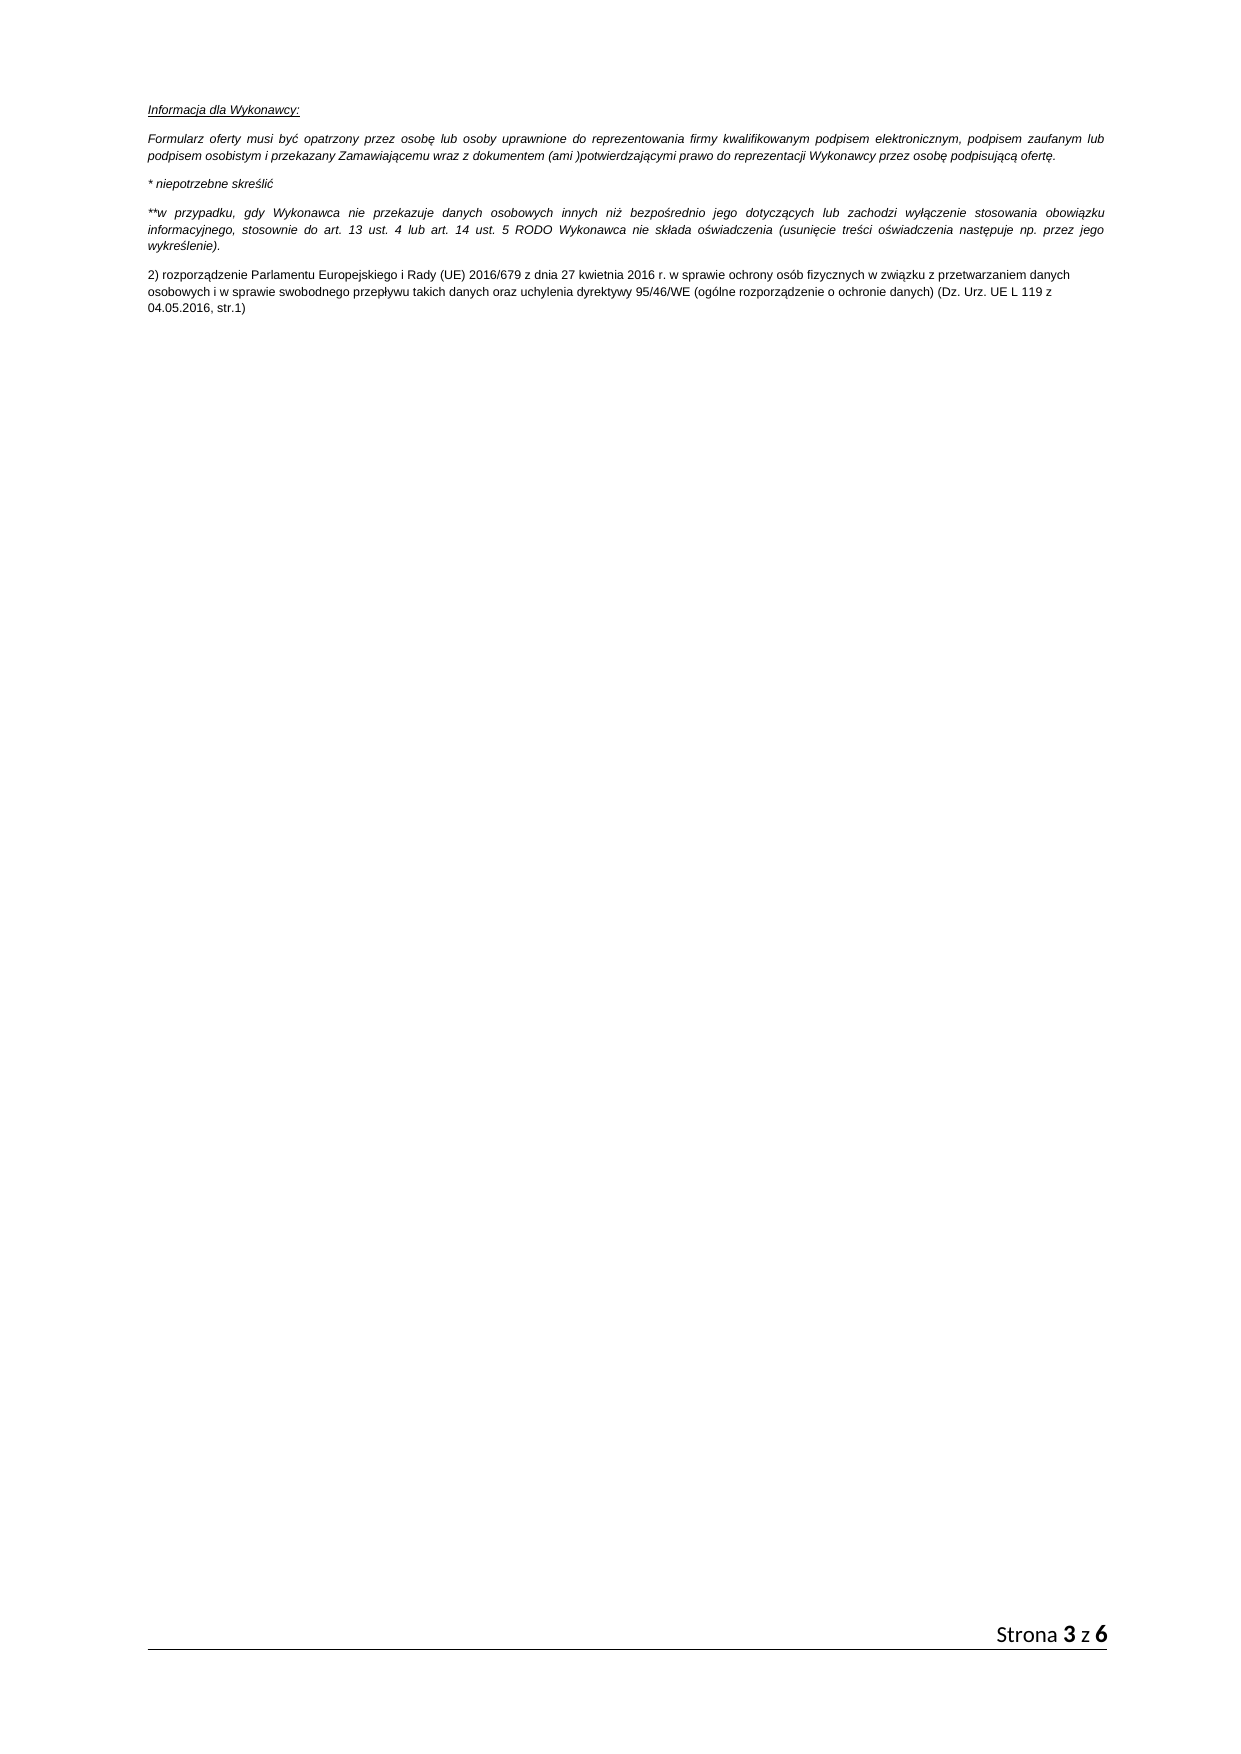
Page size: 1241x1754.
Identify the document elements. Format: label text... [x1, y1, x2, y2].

text 2) rozporządzenie Parlamentu Europejskiego i Rady (UE) 2016/679 z dnia 27 kwietnia 2016 r. w sprawie ochrony osób fizycznych w związku z przetwarzaniem danych osobowych i w sprawie swobodnego przepływu takich danych oraz uchylenia dyrektywy 95/46/WE (ogólne rozporządzenie o ochronie danych) (Dz. Urz. UE L 119 z 04.05.2016, str.1) [148, 268, 1107, 315]
text Formularz oferty musi być opatrzony przez osobę lub osoby uprawnione do reprezentowania firmy kwalifikowanym podpisem elektronicznym, podpisem zaufanym lub podpisem osobistym i przekazany Zamawiającemu wraz z dokumentem (ami )potwierdzającymi prawo do reprezentacji Wykonawcy przez osobę podpisującą ofertę. [148, 132, 1107, 163]
text * niepotrzebne skreślić [148, 177, 1107, 192]
text Informacja dla Wykonawcy: [148, 103, 1107, 117]
text **w przypadku, gdy Wykonawca nie przekazuje danych osobowych innych niż bezpośrednio jego dotyczących lub zachodzi wyłączenie stosowania obowiązku informacyjnego, stosownie do art. 13 ust. 4 lub art. 14 ust. 5 RODO Wykonawca nie składa oświadczenia (usunięcie treści oświadczenia następuje np. przez jego wykreślenie). [148, 206, 1107, 253]
